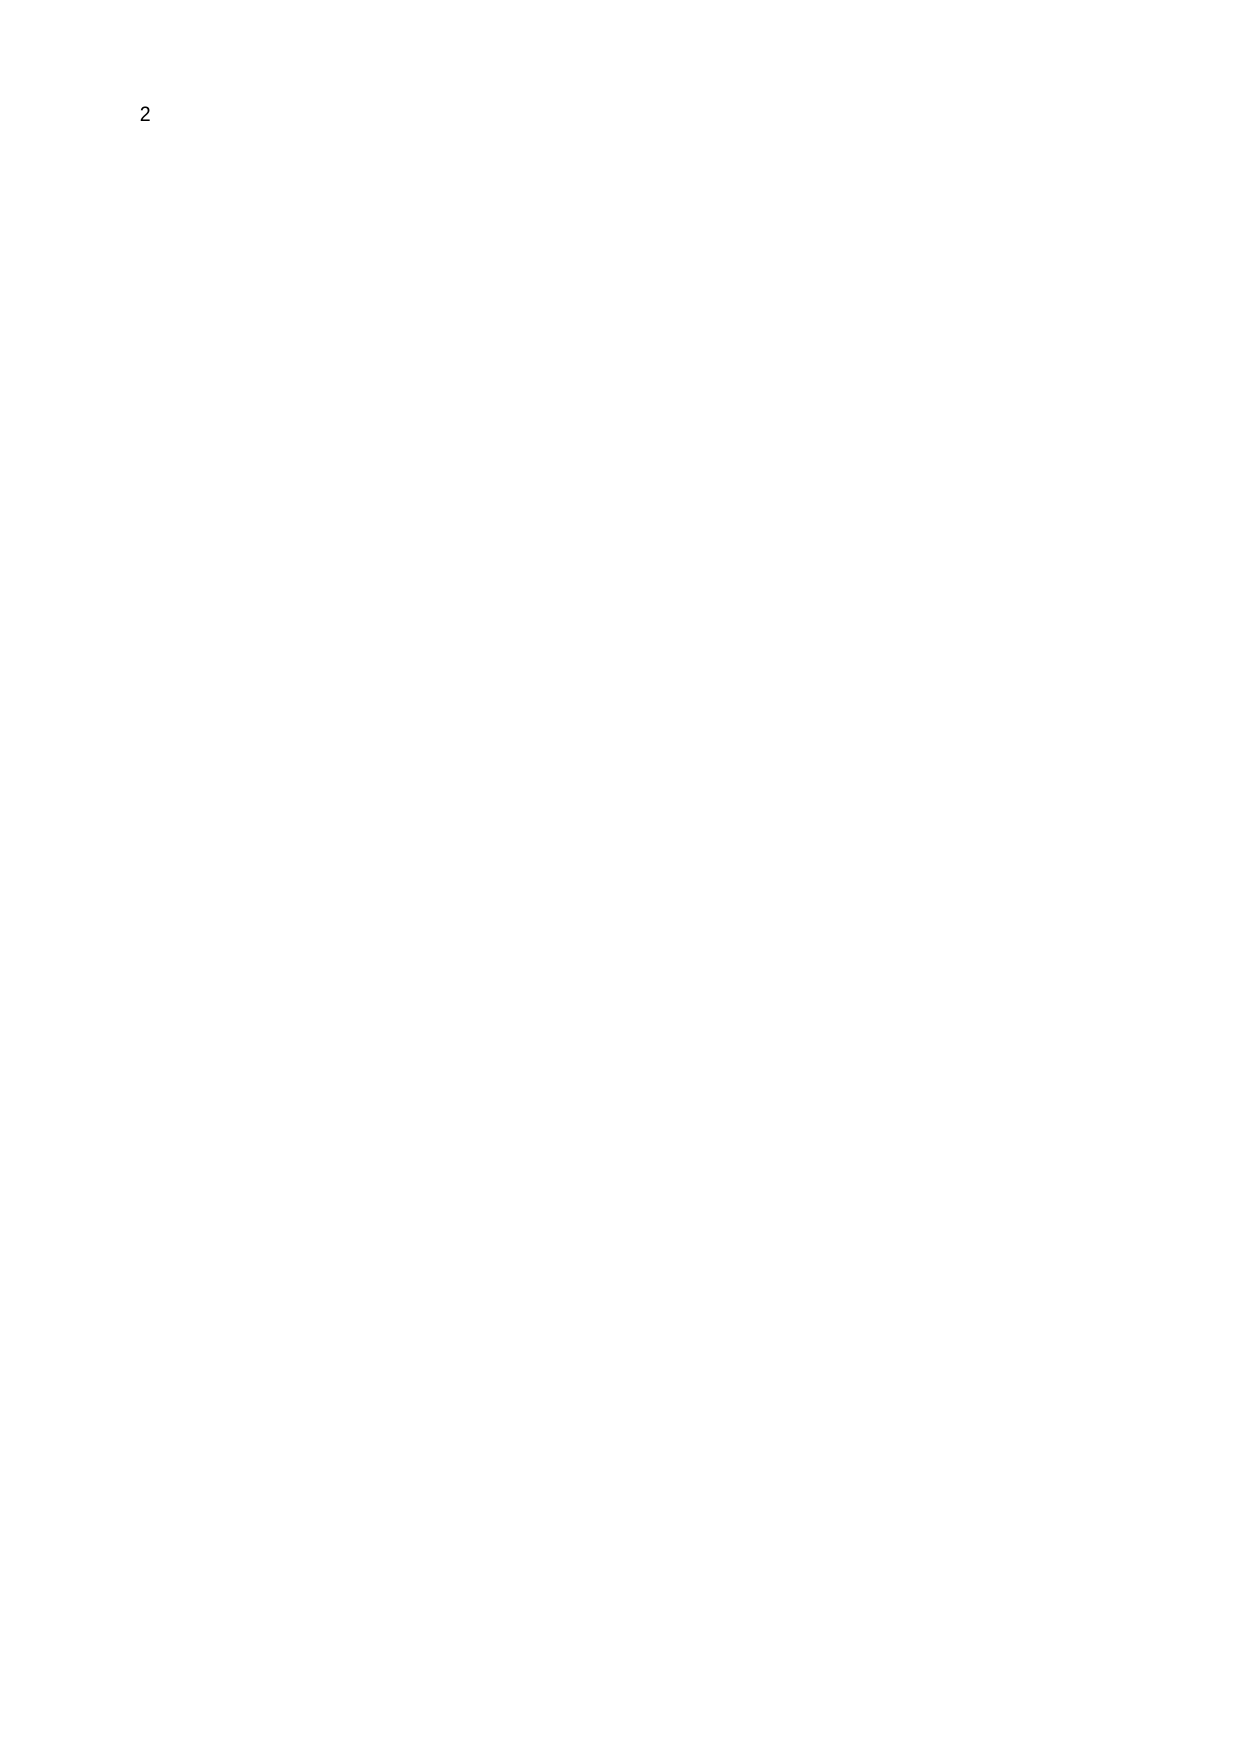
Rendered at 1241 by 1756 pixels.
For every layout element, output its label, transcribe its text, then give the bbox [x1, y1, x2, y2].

text 2 [139, 102, 1062, 126]
